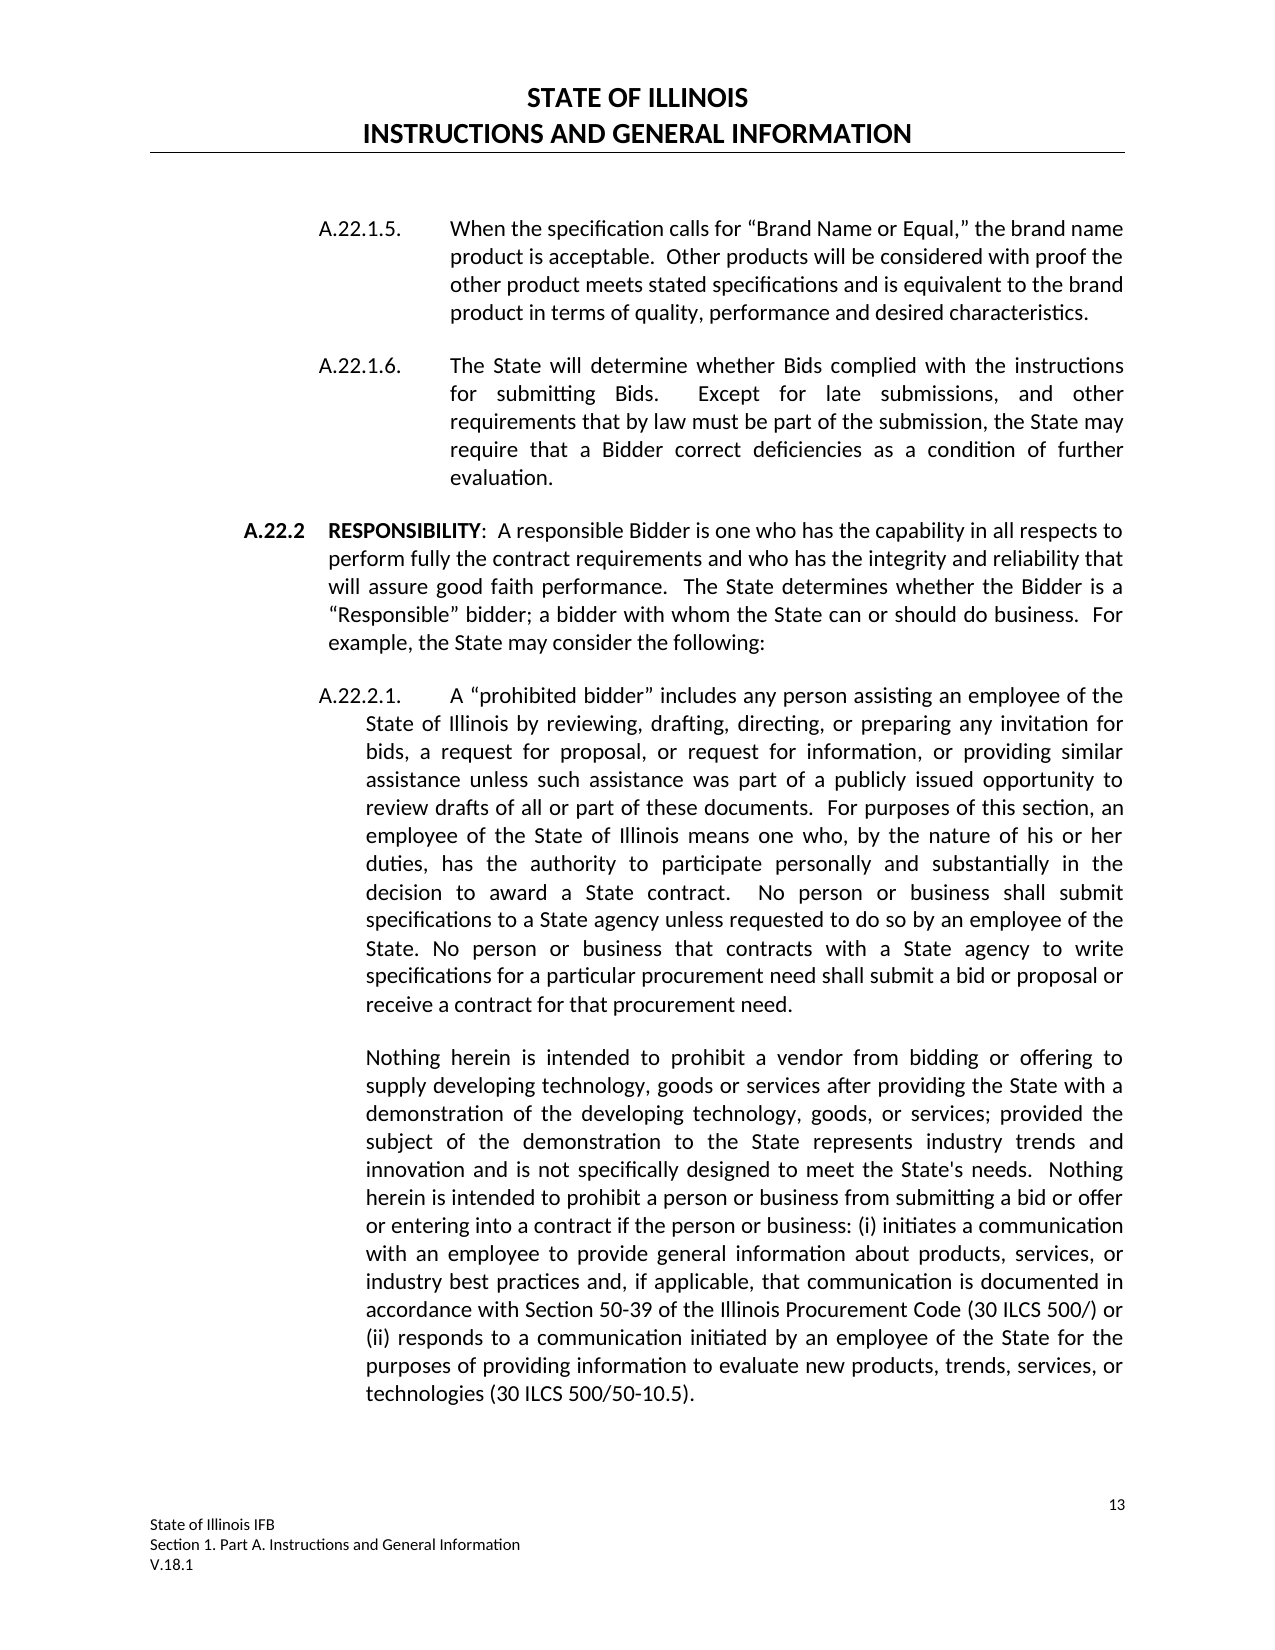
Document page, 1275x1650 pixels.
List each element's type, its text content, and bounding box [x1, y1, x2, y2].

text A.22.1.6. The State will determine whether Bids complied with the instructions for submitting Bids. Except for late submissions, and other requirements that by law must be part of the submission, the State may require that a Bidder correct deficiencies as a condition of further evaluation. [319, 351, 1125, 491]
text A.22.2.1. A “prohibited bidder” includes any person assisting an employee of the State of Illinois by reviewing, drafting, directing, or preparing any invitation for bids, a request for proposal, or request for information, or providing similar assistance unless such assistance was part of a publicly issued opportunity to review drafts of all or part of these documents. For purposes of this section, an employee of the State of Illinois means one who, by the nature of his or her duties, has the authority to participate personally and substantially in the decision to award a State contract. No person or business shall submit specifications to a State agency unless requested to do so by an employee of the State. No person or business that contracts with a State agency to write specifications for a particular procurement need shall submit a bid or proposal or receive a contract for that procurement need. [319, 681, 1125, 1018]
text A.22.1.5. When the specification calls for “Brand Name or Equal,” the brand name product is acceptable. Other products will be considered with proof the other product meets stated specifications and is equivalent to the brand product in terms of quality, performance and desired characteristics. [319, 214, 1125, 326]
list Nothing herein is intended to prohibit a vendor from bidding or offering to supply developing technology, goods or services after providing the State with a demonstration of the developing technology, goods, or services; provided the subject of the demonstration to the State represents industry trends and innovation and is not specifically designed to meet the State's needs. Nothing herein is intended to prohibit a person or business from submitting a bid or offer or entering into a contract if the person or business: (i) initiates a communication with an employee to provide general information about products, services, or industry best practices and, if applicable, that communication is documented in accordance with Section 50-39 of the Illinois Procurement Code (30 ILCS 500/) or (ii) responds to a communication initiated by an employee of the State for the purposes of providing information to evaluate new products, trends, services, or technologies (30 ILCS 500/50-10.5). [366, 1043, 1125, 1407]
text A.22.2 RESPONSIBILITY: A responsible Bidder is one who has the capability in all respects to perform fully the contract requirements and who has the integrity and reliability that will assure good faith performance. The State determines whether the Bidder is a “Responsible” bidder; a bidder with whom the State can or should do business. For example, the State may consider the following: [244, 516, 1125, 656]
